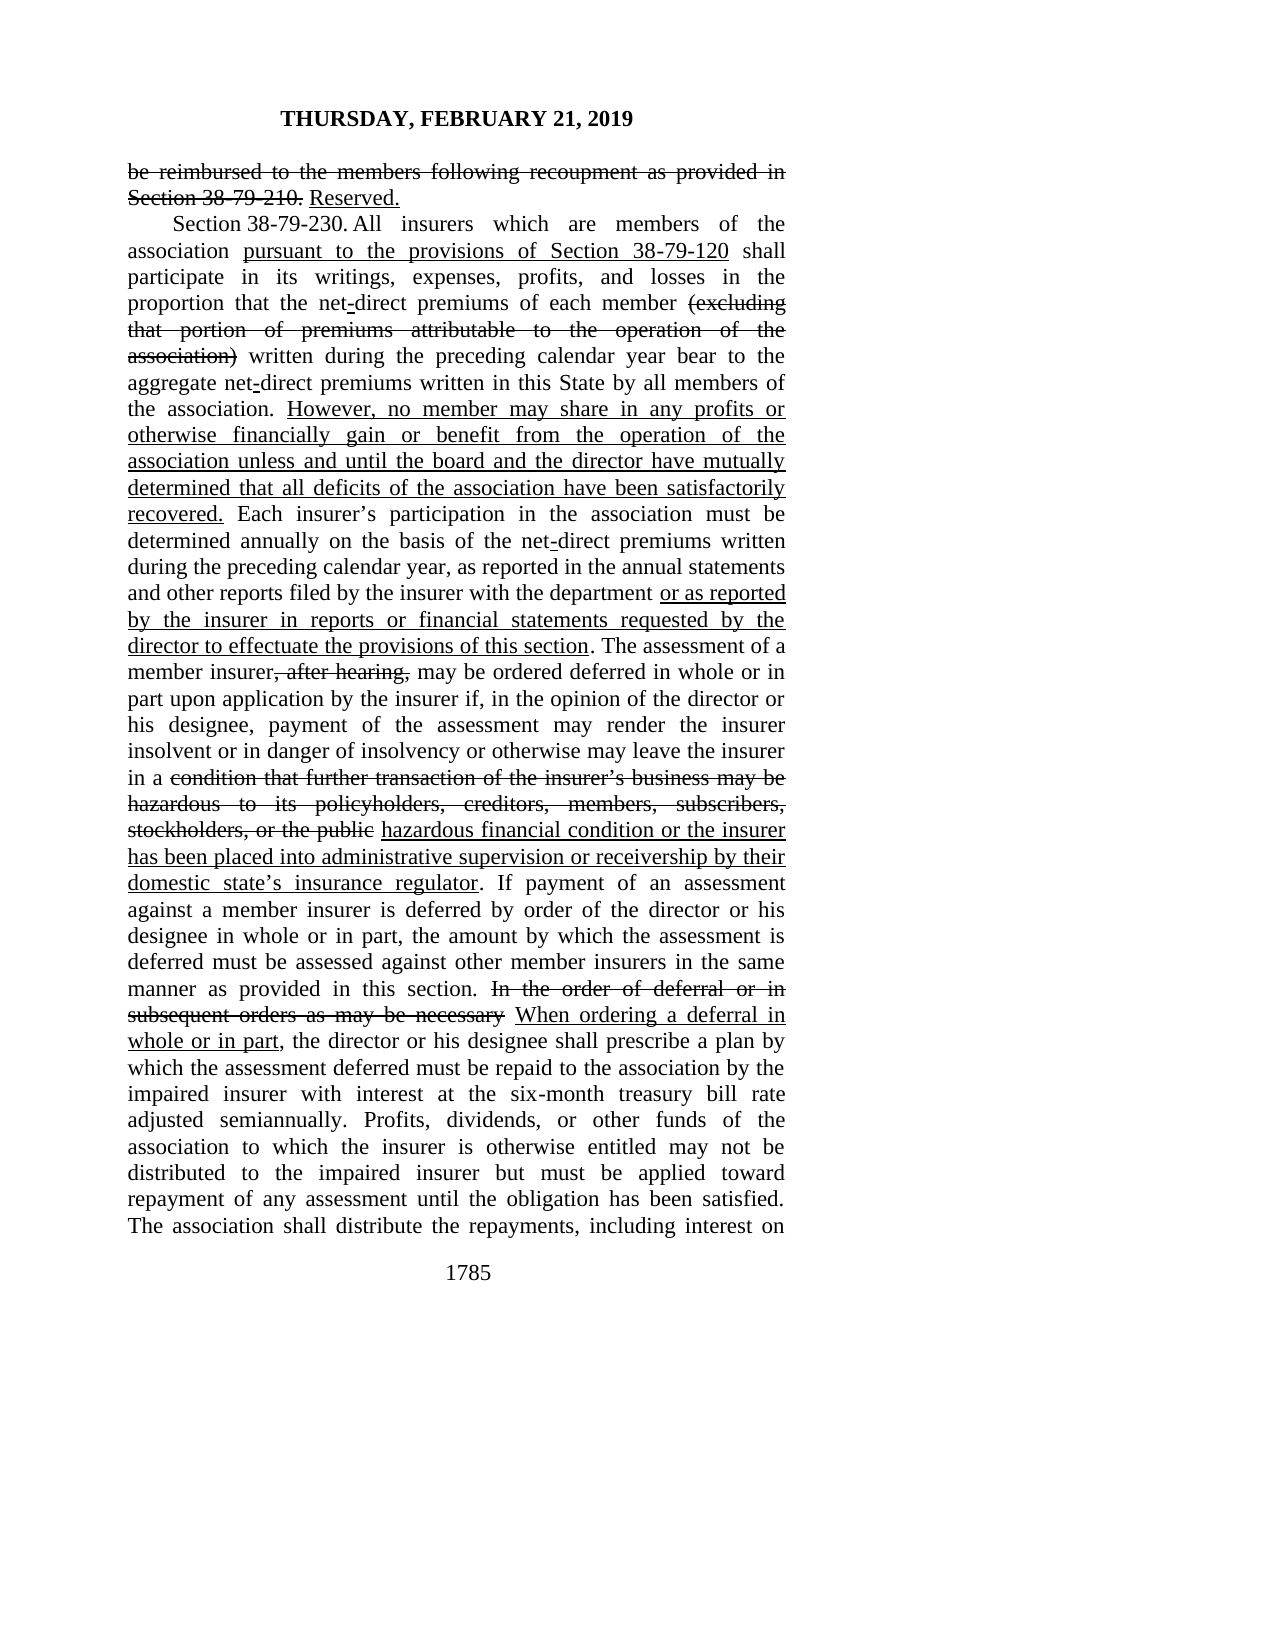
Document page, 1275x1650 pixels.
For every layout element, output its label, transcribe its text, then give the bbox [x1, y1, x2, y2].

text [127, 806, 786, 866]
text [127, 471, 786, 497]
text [127, 158, 786, 172]
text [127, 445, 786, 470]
